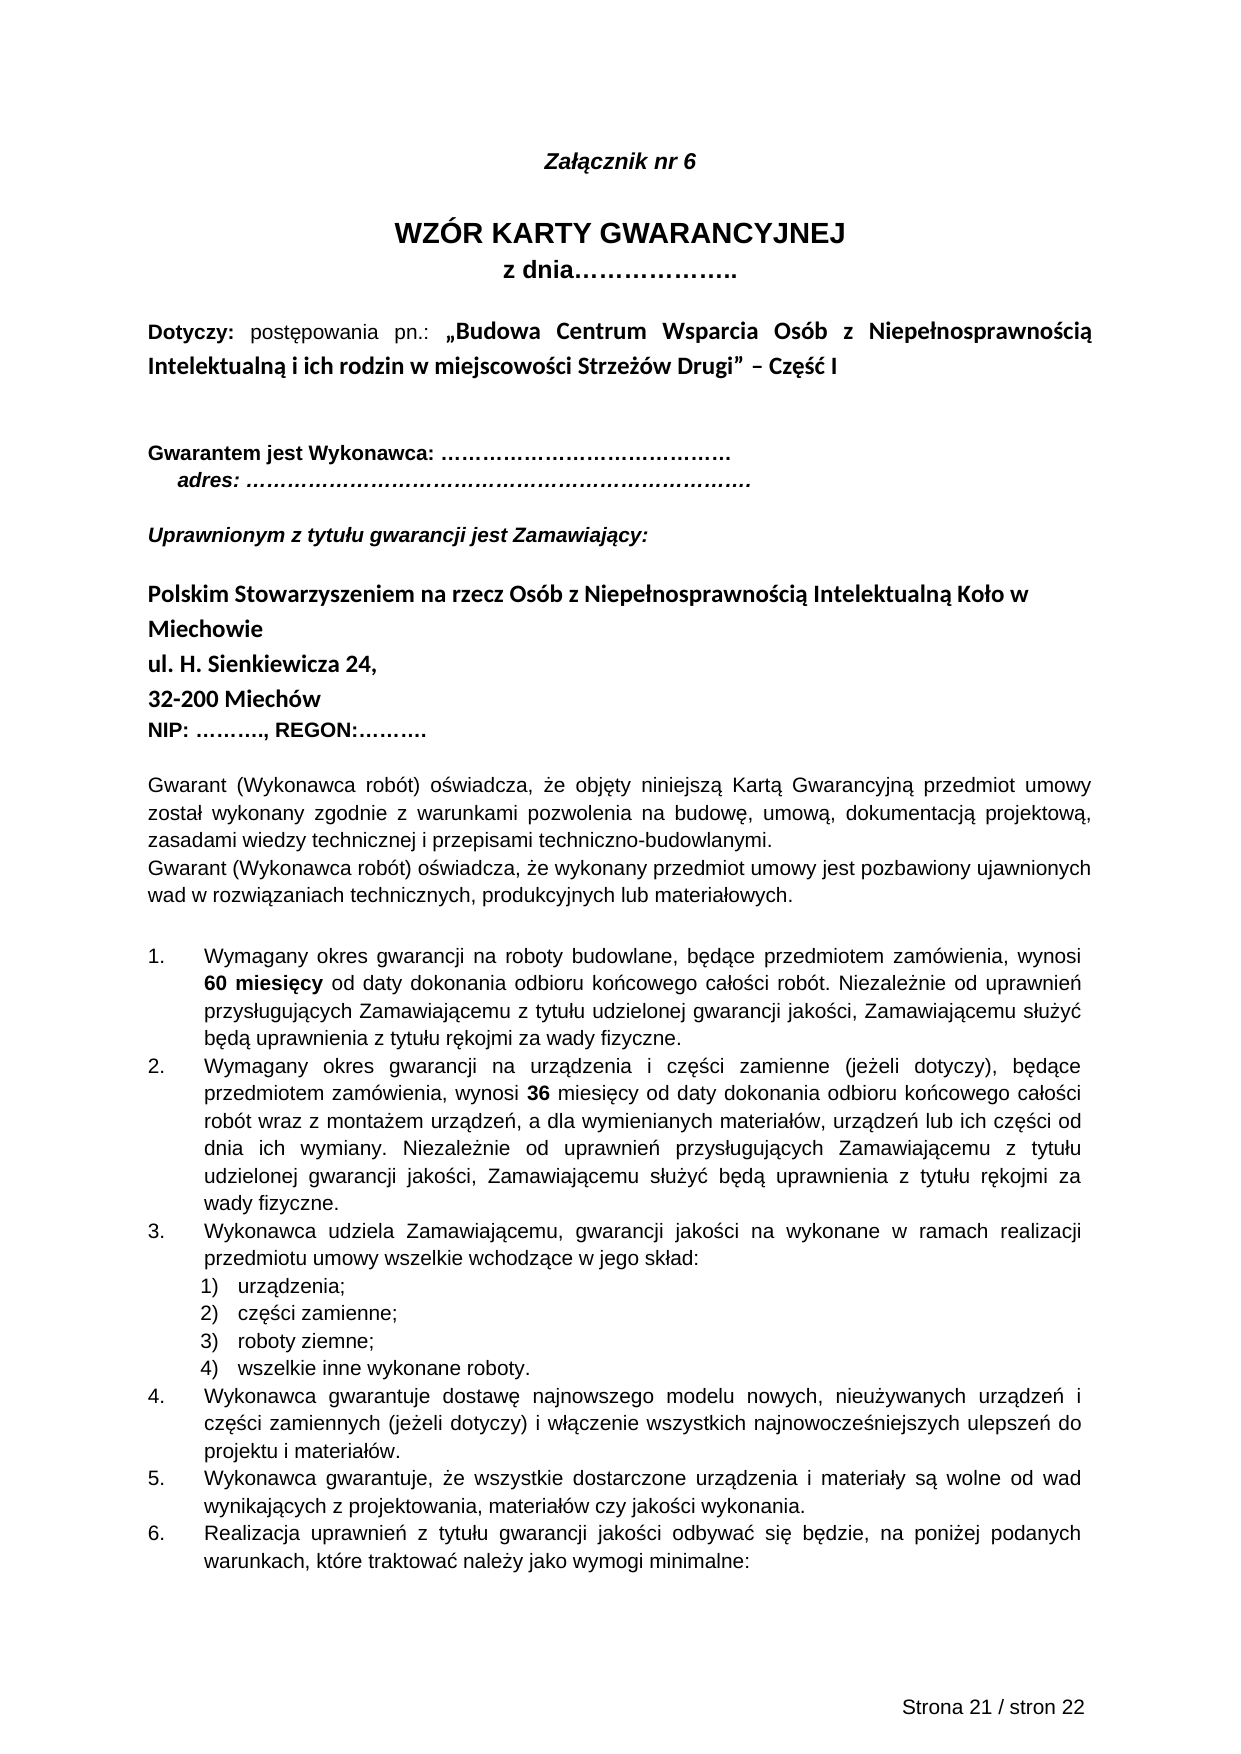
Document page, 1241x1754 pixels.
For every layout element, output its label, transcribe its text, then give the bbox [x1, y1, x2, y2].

text Uprawnionym z tytułu gwarancji jest Zamawiający: [148, 523, 1171, 547]
text NIP: ………., REGON:………. [148, 718, 1093, 742]
text z dnia……………….. [148, 255, 1093, 284]
list Wykonawca gwarantuje dostawę najnowszego modelu nowych, nieużywanych urządzeń i części zamiennych (jeżeli dotyczy) i włączenie wszystkich najnowocześniejszych ulepszeń do projektu i materiałów. [148, 1383, 1082, 1462]
list Wykonawca gwarantuje, że wszystkie dostarczone urządzenia i materiały są wolne od wad wynikających z projektowania, materiałów czy jakości wykonania. [148, 1466, 1082, 1517]
list Gwarantem jest Wykonawca: …………………………………… [148, 441, 1171, 464]
text 32-200 Miechów [148, 683, 1093, 713]
list Wymagany okres gwarancji na roboty budowlane, będące przedmiotem zamówienia, wynosi 60 miesięcy od daty dokonania odbioru końcowego całości robót. Niezależnie od uprawnień przysługujących Zamawiającemu z tytułu udzielonej gwarancji jakości, Zamawiającemu służyć będą uprawnienia z tytułu rękojmi za wady fizyczne. [148, 943, 1082, 1050]
subtitle Załącznik nr 6 [148, 148, 1093, 174]
text Polskim Stowarzyszeniem na rzecz Osób z Niepełnosprawnością Intelektualną Koło w Miechowie ul. H. Sienkiewicza 24, [148, 578, 1093, 678]
subtitle WZÓR KARTY GWARANCYJNEJ [148, 216, 1093, 250]
text Gwarant (Wykonawca robót) oświadcza, że wykonany przedmiot umowy jest pozbawiony ujawnionych wad w rozwiązaniach technicznych, produkcyjnych lub materiałowych. [148, 856, 1093, 907]
list Realizacja uprawnień z tytułu gwarancji jakości odbywać się będzie, na poniżej podanych warunkach, które traktować należy jako wymogi minimalne: [148, 1521, 1082, 1572]
list Wykonawca udziela Zamawiającemu, gwarancji jakości na wykonane w ramach realizacji przedmiotu umowy wszelkie wchodzące w jego skład: [148, 1218, 1082, 1270]
list roboty ziemne; [200, 1328, 1082, 1352]
list Wymagany okres gwarancji na urządzenia i części zamienne (jeżeli dotyczy), będące przedmiotem zamówienia, wynosi 36 miesięcy od daty dokonania odbioru końcowego całości robót wraz z montażem urządzeń, a dla wymienianych materiałów, urządzeń lub ich części od dnia ich wymiany. Niezależnie od uprawnień przysługujących Zamawiającemu z tytułu udzielonej gwarancji jakości, Zamawiającemu służyć będą uprawnienia z tytułu rękojmi za wady fizyczne. [148, 1053, 1082, 1215]
list części zamienne; [200, 1301, 1082, 1325]
list wszelkie inne wykonane roboty. [200, 1356, 1082, 1380]
text Gwarant (Wykonawca robót) oświadcza, że objęty niniejszą Kartą Gwarancyjną przedmiot umowy został wykonany zgodnie z warunkami pozwolenia na budowę, umową, dokumentacją projektową, zasadami wiedzy technicznej i przepisami techniczno-budowlanymi. [148, 773, 1093, 852]
text adres: ………………………………………………………………. [177, 468, 1171, 492]
list urządzenia; [200, 1273, 1082, 1297]
text Dotyczy: postępowania pn.: „Budowa Centrum Wsparcia Osób z Niepełnosprawnością Intelektualną i ich rodzin w miejscowości Strzeżów Drugi” – Część I [148, 316, 1093, 381]
